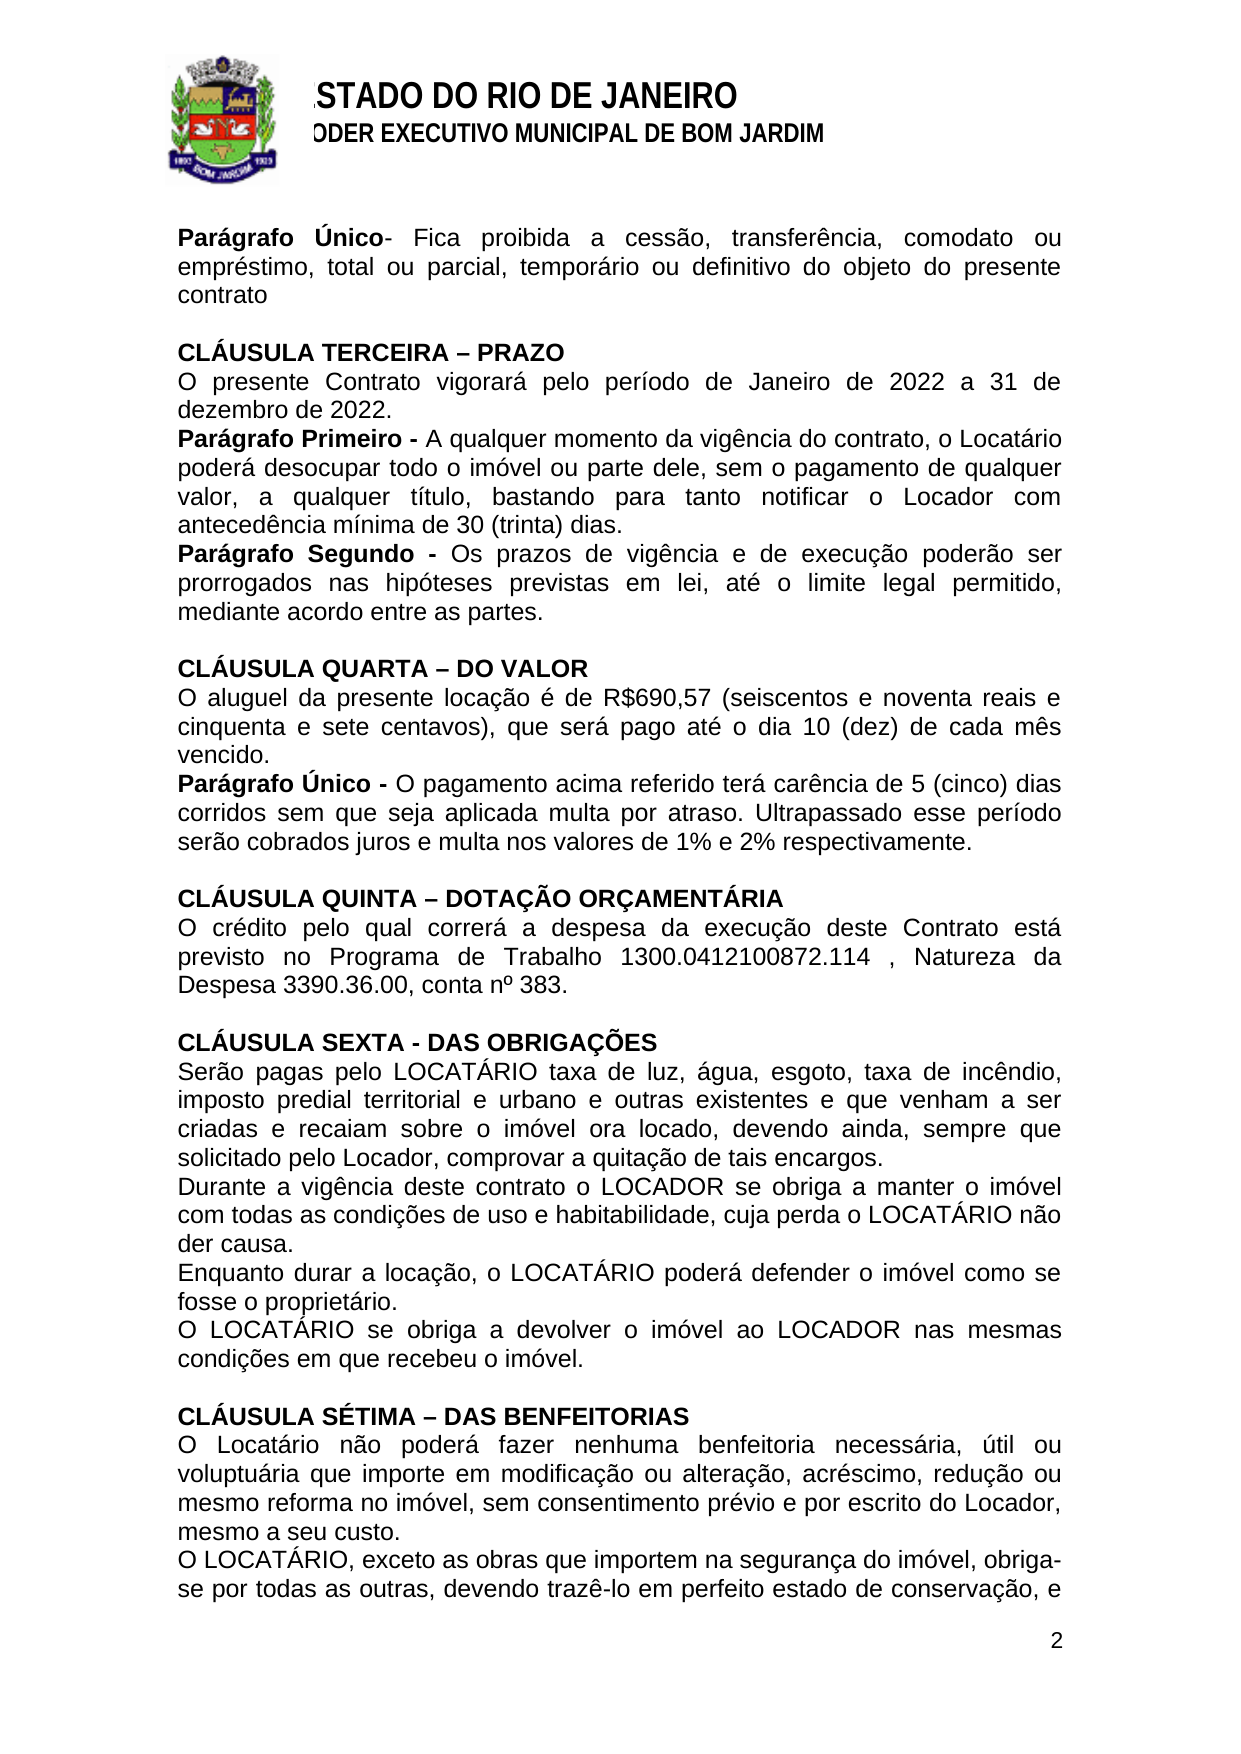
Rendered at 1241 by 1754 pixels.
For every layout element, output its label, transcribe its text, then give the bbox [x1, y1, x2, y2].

text CLÁUSULA SEXTA - DAS OBRIGAÇÕES [177, 1028, 1063, 1057]
text CLÁUSULA QUINTA – DOTAÇÃO ORÇAMENTÁRIA [177, 884, 1063, 913]
text Parágrafo Único- Fica proibida a cessão, transferência, comodato ou empréstimo, total ou parcial, temporário ou definitivo do objeto do presente contrato [177, 201, 1063, 309]
text O Locatário não poderá fazer nenhuma benfeitoria necessária, útil ou voluptuária que importe em modificação ou alteração, acréscimo, redução ou mesmo reforma no imóvel, sem consentimento prévio e por escrito do Locador, mesmo a seu custo. [177, 1430, 1063, 1545]
text Parágrafo Segundo - Os prazos de vigência e de execução poderão ser prorrogados nas hipóteses previstas em lei, até o limite legal permitido, mediante acordo entre as partes. [177, 539, 1063, 625]
text CLÁUSULA QUARTA – DO VALOR [177, 654, 1063, 683]
text CLÁUSULA SÉTIMA – DAS BENFEITORIAS [177, 1402, 1063, 1430]
text Enquanto durar a locação, o LOCATÁRIO poderá defender o imóvel como se fosse o proprietário. [177, 1258, 1063, 1315]
text Parágrafo Único - O pagamento acima referido terá carência de 5 (cinco) dias corridos sem que seja aplicada multa por atraso. Ultrapassado esse período serão cobrados juros e multa nos valores de 1% e 2% respectivamente. [177, 769, 1063, 855]
text CLÁUSULA TERCEIRA – PRAZO [177, 338, 1063, 367]
text Durante a vigência deste contrato o LOCADOR se obriga a manter o imóvel com todas as condições de uso e habitabilidade, cuja perda o LOCATÁRIO não der causa. [177, 1172, 1063, 1258]
text O LOCATÁRIO se obriga a devolver o imóvel ao LOCADOR nas mesmas condições em que recebeu o imóvel. [177, 1315, 1063, 1373]
text O aluguel da presente locação é de R$690,57 (seiscentos e noventa reais e cinquenta e sete centavos), que será pago até o dia 10 (dez) de cada mês vencido. [177, 683, 1063, 769]
text Serão pagas pelo LOCATÁRIO taxa de luz, água, esgoto, taxa de incêndio, imposto predial territorial e urbano e outras existentes e que venham a ser criadas e recaiam sobre o imóvel ora locado, devendo ainda, sempre que solicitado pelo Locador, comprovar a quitação de tais encargos. [177, 1057, 1063, 1172]
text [177, 1545, 1063, 1603]
text O crédito pelo qual correrá a despesa da execução deste Contrato está previsto no Programa de Trabalho 1300.0412100872.114 , Natureza da Despesa 3390.36.00, conta nº 383. [177, 913, 1063, 999]
text O presente Contrato vigorará pelo período de Janeiro de 2022 a 31 de dezembro de 2022. [177, 367, 1063, 424]
text Parágrafo Primeiro - A qualquer momento da vigência do contrato, o Locatário poderá desocupar todo o imóvel ou parte dele, sem o pagamento de qualquer valor, a qualquer título, bastando para tanto notificar o Locador com antecedência mínima de 30 (trinta) dias. [177, 424, 1063, 539]
